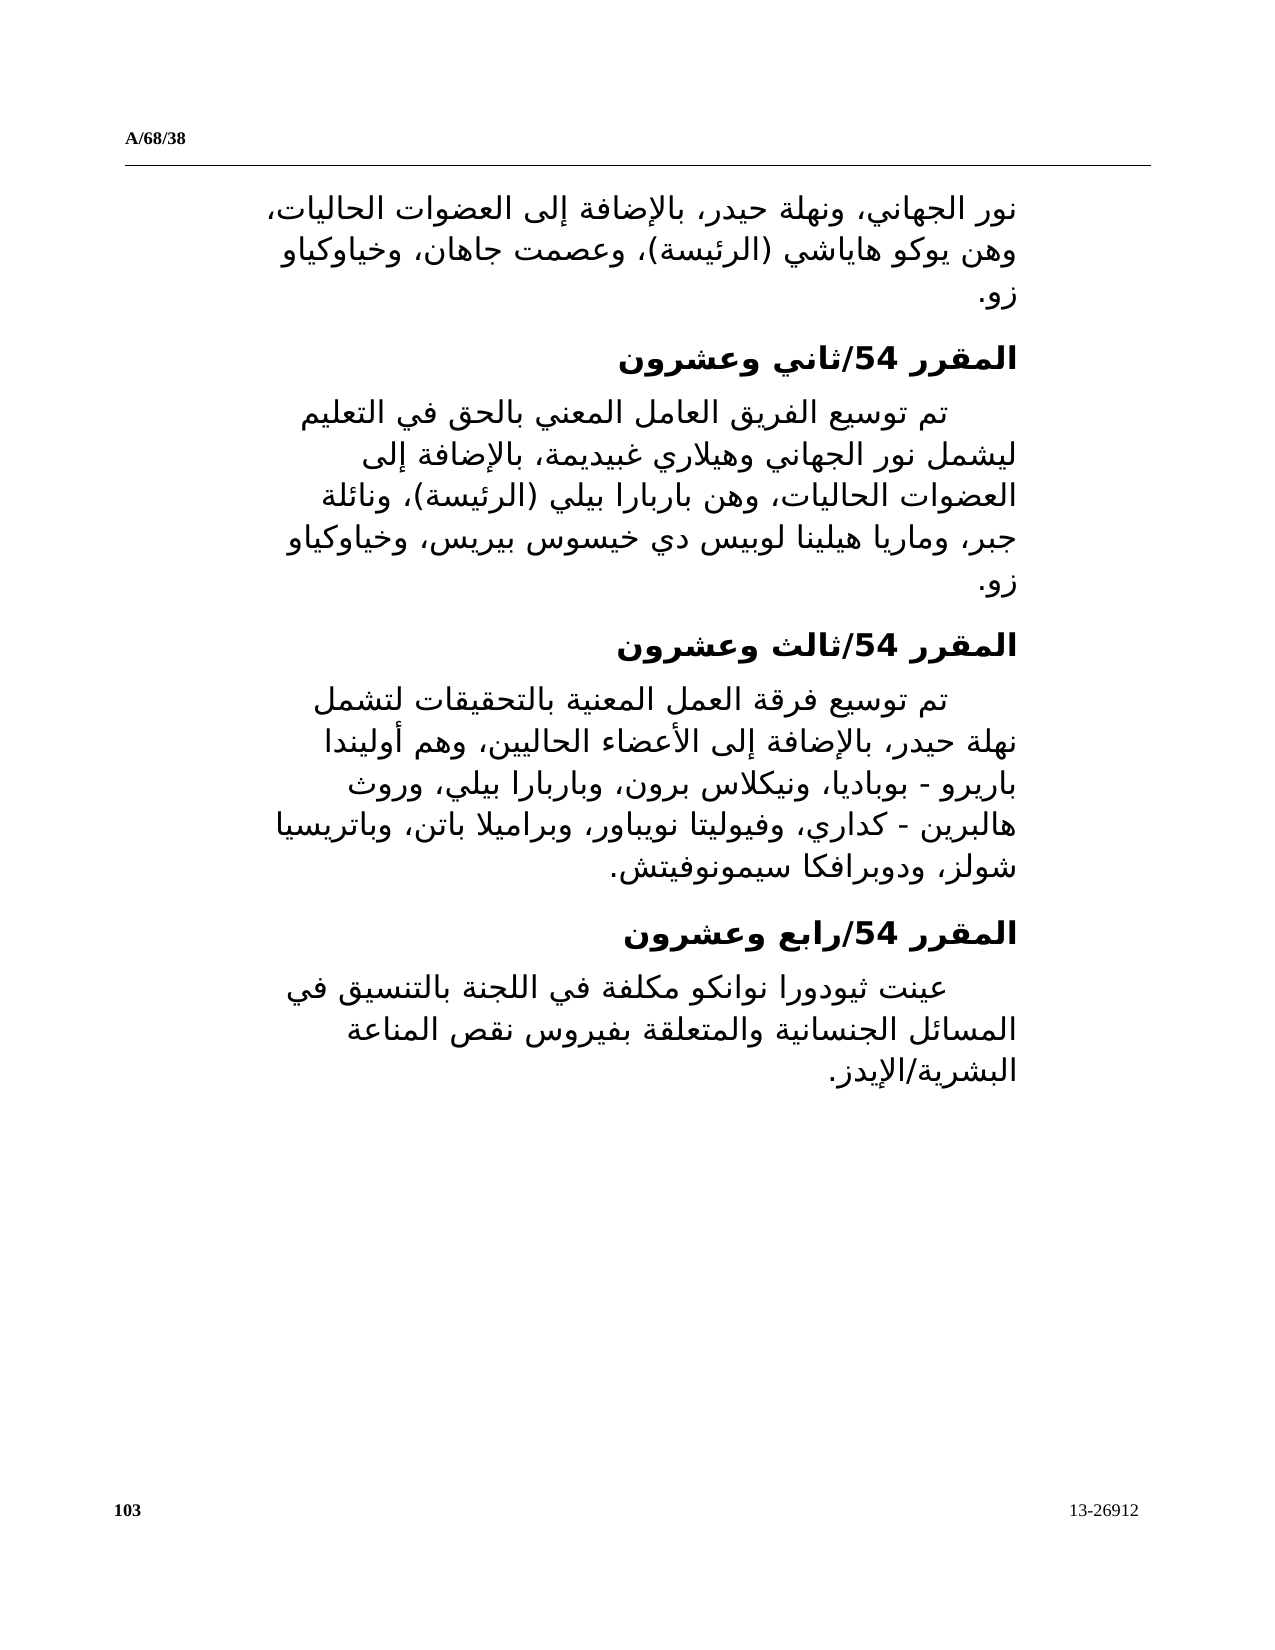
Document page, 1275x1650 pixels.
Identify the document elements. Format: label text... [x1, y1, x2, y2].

text المقرر 54/ثاني وعشرون [257, 336, 1150, 377]
text المقرر 54/ثالث وعشرون [257, 623, 1150, 665]
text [257, 186, 1018, 311]
text تم توسيع فرقة العمل المعنية بالتحقيقات لتشمل نهلة حيدر، بالإضافة إلى الأعضاء الحاليين، وهم أوليندا باريرو - بوباديا، ونيكلاس برون، وباربارا بيلي، وروث هالبرين - كداري، وفيوليتا نويباور، وبراميلا باتن، وباتريسيا شولز، ودوبرافكا سيمونوفيتش. [257, 677, 1018, 886]
text المقرر 54/رابع وعشرون [257, 911, 1150, 952]
text تم توسيع الفريق العامل المعني بالحق في التعليم ليشمل نور الجهاني وهيلاري غبيديمة، بالإضافة إلى العضوات الحاليات، وهن باربارا بيلي (الرئيسة)، ونائلة جبر، وماريا هيلينا لوبيس دي خيسوس بيريس، وخياوكياو زو. [257, 390, 1018, 598]
text عينت ثيودورا نوانكو مكلفة في اللجنة بالتنسيق في المسائل الجنسانية والمتعلقة بفيروس نقص المناعة البشرية/الإيدز. [257, 965, 1018, 1090]
